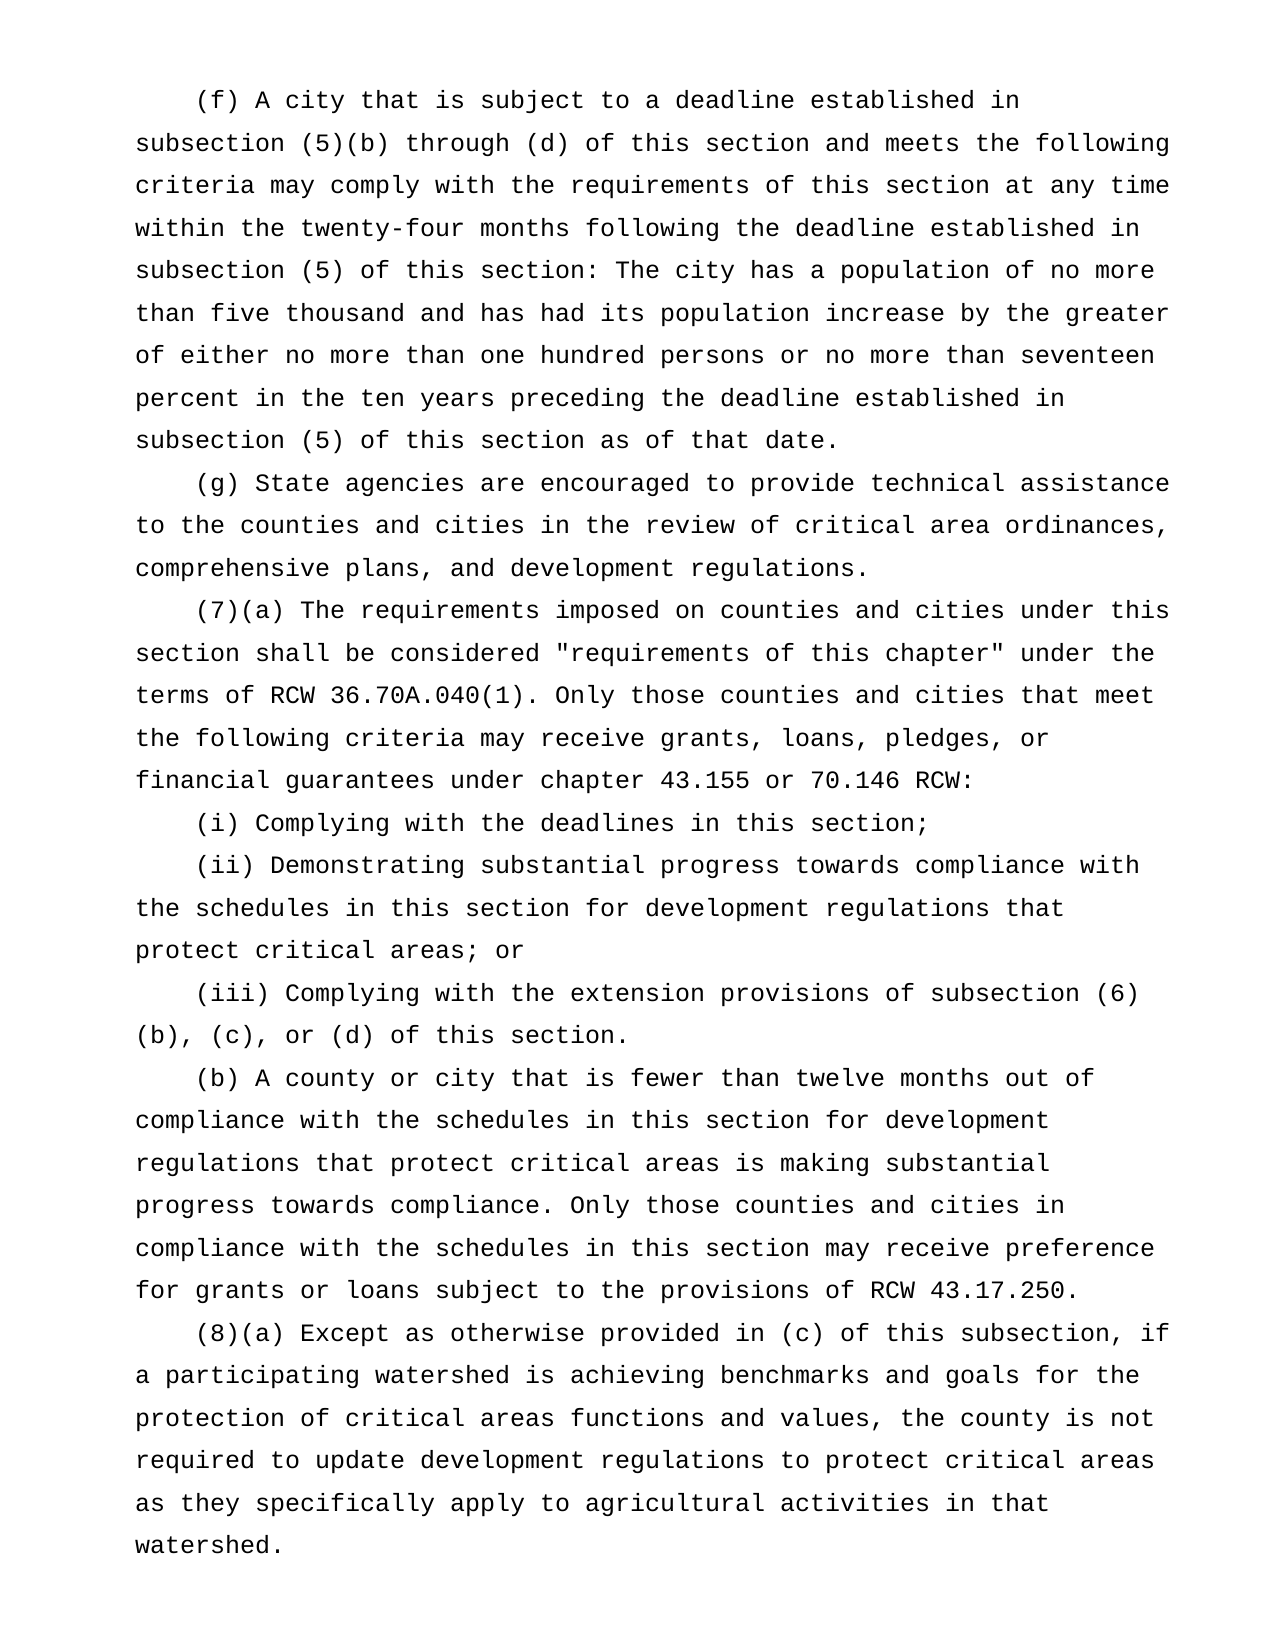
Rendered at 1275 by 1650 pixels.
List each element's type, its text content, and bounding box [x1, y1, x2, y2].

text (7)(a) The requirements imposed on counties and cities under this section shall be considered "requirements of this chapter" under the terms of RCW 36.70A.040(1). Only those counties and cities that meet the following criteria may receive grants, loans, pledges, or financial guarantees under chapter 43.155 or 70.146 RCW: [135, 585, 1170, 797]
text (iii) Complying with the extension provisions of subsection (6)(b), (c), or (d) of this section. [135, 967, 1170, 1052]
text (g) State agencies are encouraged to provide technical assistance to the counties and cities in the review of critical area ordinances, comprehensive plans, and development regulations. [135, 457, 1170, 585]
text (8)(a) Except as otherwise provided in (c) of this subsection, if a participating watershed is achieving benchmarks and goals for the protection of critical areas functions and values, the county is not required to update development regulations to protect critical areas as they specifically apply to agricultural activities in that watershed. [135, 1307, 1170, 1562]
text (b) A county or city that is fewer than twelve months out of compliance with the schedules in this section for development regulations that protect critical areas is making substantial progress towards compliance. Only those counties and cities in compliance with the schedules in this section may receive preference for grants or loans subject to the provisions of RCW 43.17.250. [135, 1052, 1170, 1307]
text (ii) Demonstrating substantial progress towards compliance with the schedules in this section for development regulations that protect critical areas; or [135, 840, 1170, 967]
text (i) Complying with the deadlines in this section; [135, 797, 1170, 840]
text (f) A city that is subject to a deadline established in subsection (5)(b) through (d) of this section and meets the following criteria may comply with the requirements of this section at any time within the twenty-four months following the deadline established in subsection (5) of this section: The city has a population of no more than five thousand and has had its population increase by the greater of either no more than one hundred persons or no more than seventeen percent in the ten years preceding the deadline established in subsection (5) of this section as of that date. [135, 75, 1170, 457]
